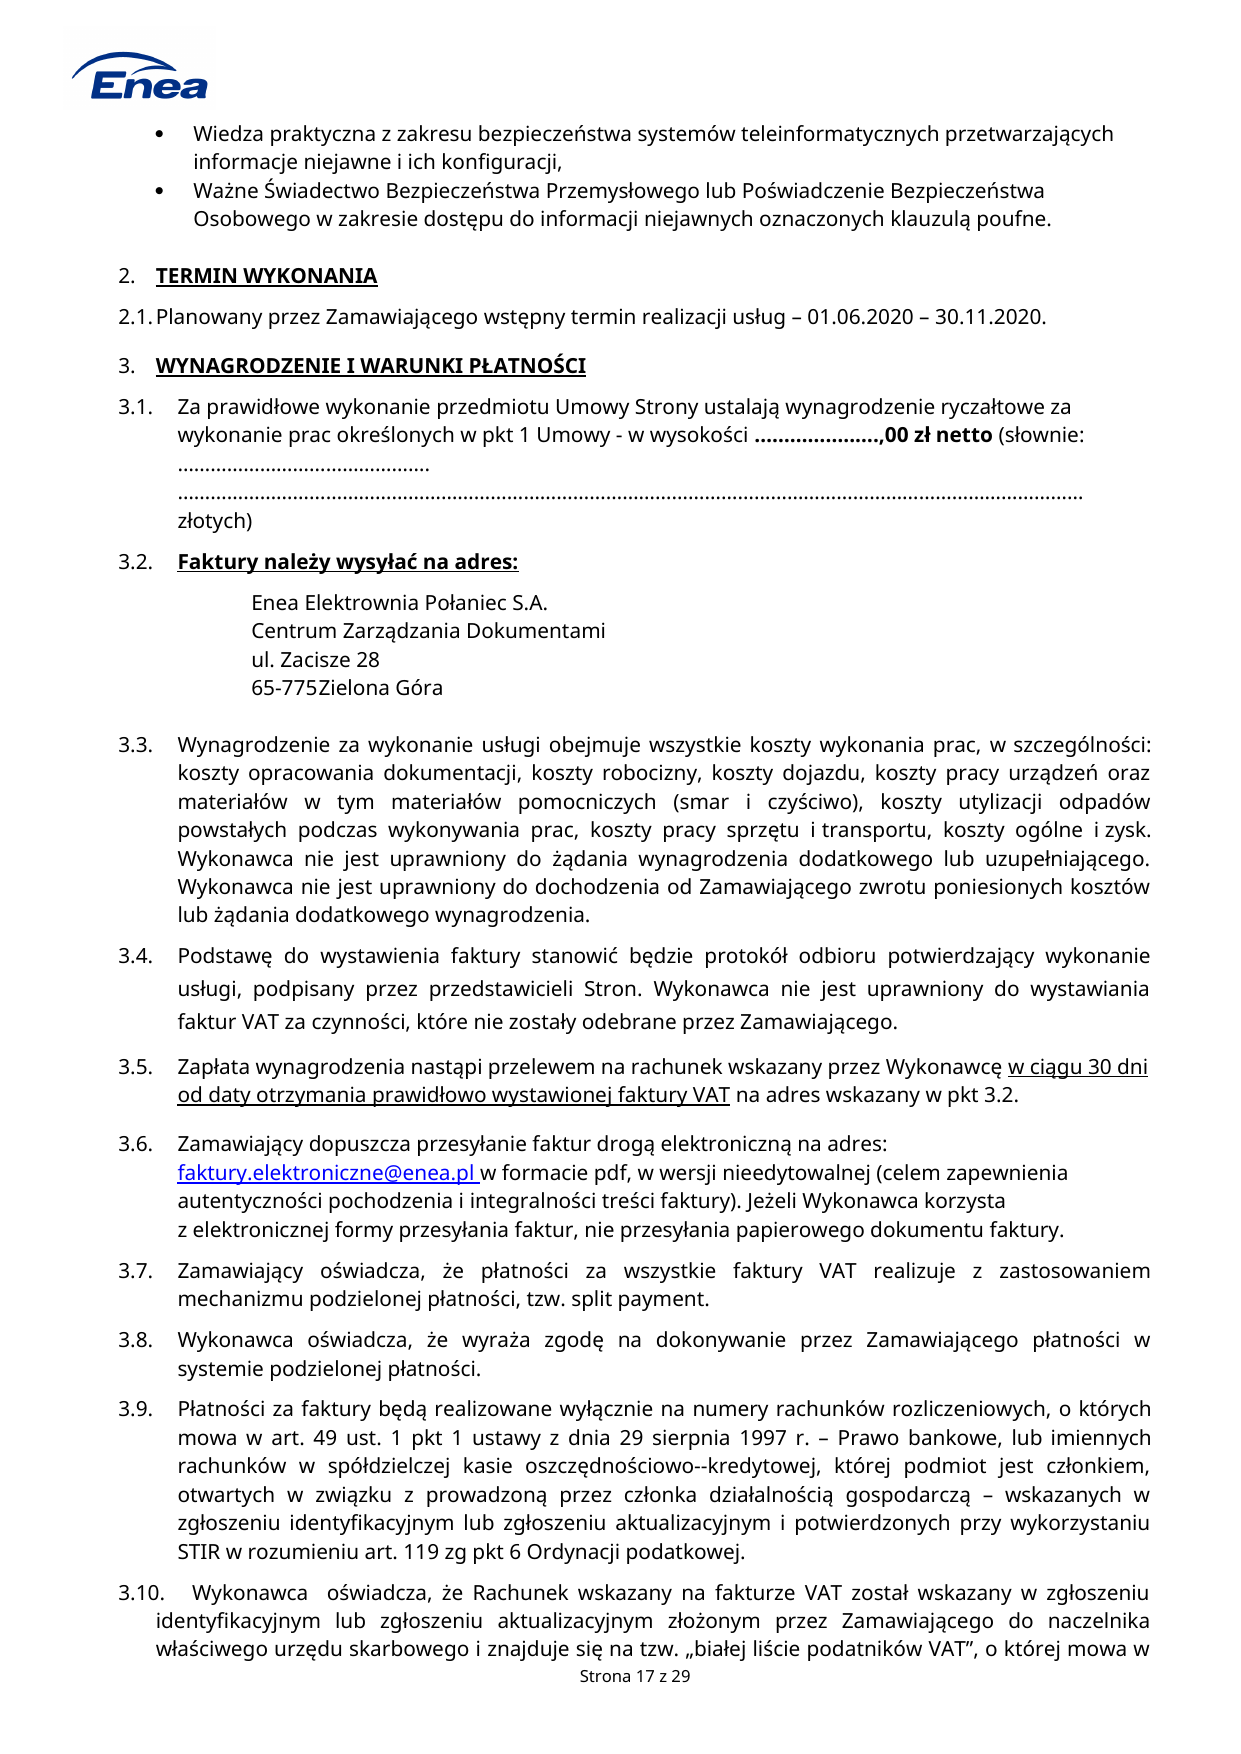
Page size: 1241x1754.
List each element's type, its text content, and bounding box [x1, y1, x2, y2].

list Zamawiający dopuszcza przesyłanie faktur drogą elektroniczną na adres: faktury.elektroniczne@enea.pl w formacie pdf, w wersji nieedytowalnej (celem zapewnienia autentyczności pochodzenia i integralności treści faktury). Jeżeli Wykonawca korzysta z elektronicznej formy przesyłania faktur, nie przesyłania papierowego dokumentu faktury. [118, 1129, 1152, 1243]
text Centrum Zarządzania Dokumentami [118, 616, 1152, 645]
list Zamawiający oświadcza, że płatności za wszystkie faktury VAT realizuje z zastosowaniem mechanizmu podzielonej płatności, tzw. split payment. [118, 1256, 1152, 1313]
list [118, 1578, 1152, 1663]
list Faktury należy wysyłać na adres: [118, 547, 1152, 575]
list Ważne Świadectwo Bezpieczeństwa Przemysłowego lub Poświadczenie Bezpieczeństwa Osobowego w zakresie dostępu do informacji niejawnych oznaczonych klauzulą poufne. [156, 176, 1152, 233]
list Za prawidłowe wykonanie przedmiotu Umowy Strony ustalają wynagrodzenie ryczałtowe za wykonanie prac określonych w pkt 1 Umowy - w wysokości ……………..….,00 zł netto (słownie: ………………………………………. ………………………………………………………………………………………………………………………………………………… złotych) [118, 392, 1152, 534]
list Podstawę do wystawienia faktury stanowić będzie protokół odbioru potwierdzający wykonanie usługi, podpisany przez przedstawicieli Stron. Wykonawca nie jest uprawniony do wystawiania faktur VAT za czynności, które nie zostały odebrane przez Zamawiającego. [118, 942, 1152, 1035]
picture [63, 26, 216, 110]
list Płatności za faktury będą realizowane wyłącznie na numery rachunków rozliczeniowych, o których mowa w art. 49 ust. 1 pkt 1 ustawy z dnia 29 sierpnia 1997 r. – Prawo bankowe, lub imiennych rachunków w spółdzielczej kasie oszczędnościowo--kredytowej, której podmiot jest członkiem, otwartych w związku z prowadzoną przez członka działalnością gospodarczą – wskazanych w zgłoszeniu identyfikacyjnym lub zgłoszeniu aktualizacyjnym i potwierdzonych przy wykorzystaniu STIR w rozumieniu art. 119 zg pkt 6 Ordynacji podatkowej. [118, 1394, 1152, 1565]
list WYNAGRODZENIE I WARUNKI PŁATNOŚCI [118, 351, 1152, 380]
text ul. Zacisze 28 [118, 645, 1152, 673]
list Wiedza praktyczna z zakresu bezpieczeństwa systemów teleinformatycznych przetwarzających informacje niejawne i ich konfiguracji, [156, 119, 1152, 176]
list Wynagrodzenie za wykonanie usługi obejmuje wszystkie koszty wykonania prac, w szczególności: koszty opracowania dokumentacji, koszty robocizny, koszty dojazdu, koszty pracy urządzeń oraz materiałów w tym materiałów pomocniczych (smar i czyściwo), koszty utylizacji odpadów powstałych podczas wykonywania prac, koszty pracy sprzętu i transportu, koszty ogólne i zysk. Wykonawca nie jest uprawniony do żądania wynagrodzenia dodatkowego lub uzupełniającego. Wykonawca nie jest uprawniony do dochodzenia od Zamawiającego zwrotu poniesionych kosztów lub żądania dodatkowego wynagrodzenia. [118, 730, 1152, 929]
list Planowany przez Zamawiającego wstępny termin realizacji usług – 01.06.2020 – 30.11.2020. [118, 302, 1152, 330]
list Zapłata wynagrodzenia nastąpi przelewem na rachunek wskazany przez Wykonawcę w ciągu 30 dni od daty otrzymania prawidłowo wystawionej faktury VAT na adres wskazany w pkt 3.2. [118, 1052, 1152, 1109]
text Enea Elektrownia Połaniec S.A. [118, 588, 1152, 616]
list Wykonawca oświadcza, że wyraża zgodę na dokonywanie przez Zamawiającego płatności w systemie podzielonej płatności. [118, 1325, 1152, 1382]
list Zielona Góra [251, 673, 1152, 702]
list TERMIN WYKONANIA [118, 261, 1152, 289]
